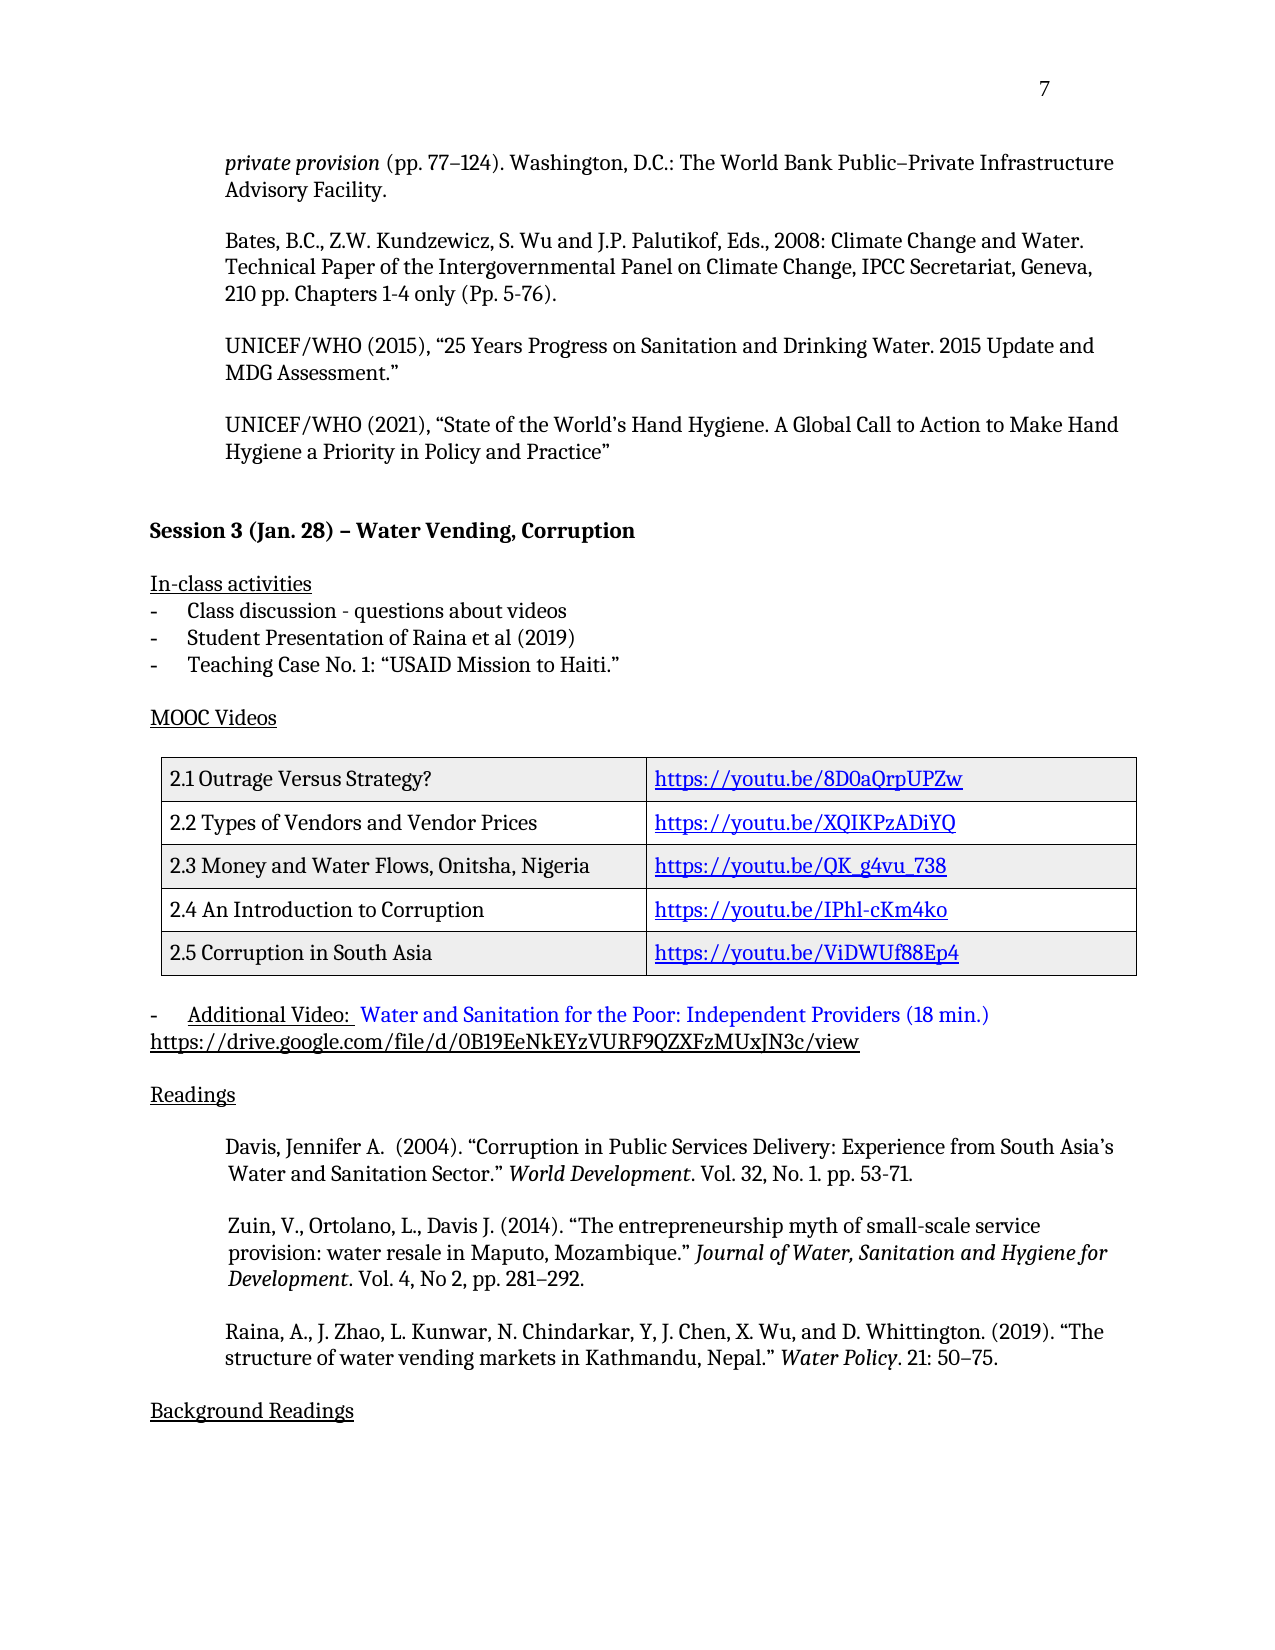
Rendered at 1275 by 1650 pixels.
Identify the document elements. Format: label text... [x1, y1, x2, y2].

text UNICEF/WHO (2015), “25 Years Progress on Sanitation and Drinking Water. 2015 Update and MDG Assessment.” [225, 333, 1125, 386]
table_cell https://youtu.be/IPhl-cKm4ko [647, 889, 1136, 931]
table_cell 2.4 An Introduction to Corruption [162, 889, 646, 931]
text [225, 150, 1125, 203]
table_cell https://youtu.be/ViDWUf88Ep4 [647, 932, 1136, 975]
list Class discussion - questions about videos [150, 597, 1125, 624]
text MOOC Videos [150, 704, 1125, 731]
text Zuin, V., Ortolano, L., Davis J. (2014). “The entrepreneurship myth of small-scale service provision: water resale in Maputo, Mozambique.” Journal of Water, Sanitation and Hygiene for Development. Vol. 4, No 2, pp. 281–292. [150, 1213, 1125, 1292]
list Raina, A., J. Zhao, L. Kunwar, N. Chindarkar, Y, J. Chen, X. Wu, and D. Whittington. (2019). “The structure of water vending markets in Kathmandu, Nepal.” Water Policy. 21: 50–75. [225, 1318, 1125, 1371]
table_cell 2.3 Money and Water Flows, Onitsha, Nigeria [162, 845, 646, 888]
table_cell https://youtu.be/QK_g4vu_738 [647, 845, 1136, 888]
text In-class activities [150, 570, 1125, 597]
table_header https://youtu.be/8D0aQrpUPZw [647, 758, 1136, 801]
text Readings [150, 1081, 1125, 1108]
list Student Presentation of Raina et al (2019) [150, 624, 1125, 651]
list Additional Video: Water and Sanitation for the Poor: Independent Providers (18 min.) [150, 1002, 1125, 1029]
text Session 3 (Jan. 28) – Water Vending, Corruption [150, 518, 1125, 544]
text Background Readings [150, 1398, 1125, 1424]
text Davis, Jennifer A. (2004). “Corruption in Public Services Delivery: Experience from South Asia’s Water and Sanitation Sector.” World Development. Vol. 32, No. 1. pp. 53-71. [225, 1134, 1125, 1187]
table_cell 2.2 Types of Vendors and Vendor Prices [162, 802, 646, 844]
text UNICEF/WHO (2021), “State of the World’s Hand Hygiene. A Global Call to Action to Make Hand Hygiene a Priority in Policy and Practice” [225, 412, 1125, 465]
table_header 2.1 Outrage Versus Strategy? [162, 758, 646, 801]
text Bates, B.C., Z.W. Kundzewicz, S. Wu and J.P. Palutikof, Eds., 2008: Climate Change and Water. Technical Paper of the Intergovernmental Panel on Climate Change, IPCC Secretariat, Geneva, 210 pp. Chapters 1-4 only (Pp. 5-76). [225, 228, 1125, 307]
list Teaching Case No. 1: “USAID Mission to Haiti.” [150, 651, 1125, 678]
table_cell 2.5 Corruption in South Asia [162, 932, 646, 975]
table_cell https://youtu.be/XQIKPzADiYQ [647, 802, 1136, 844]
text https://drive.google.com/file/d/0B19EeNkEYzVURF9QZXFzMUxJN3c/view [150, 1029, 1125, 1055]
